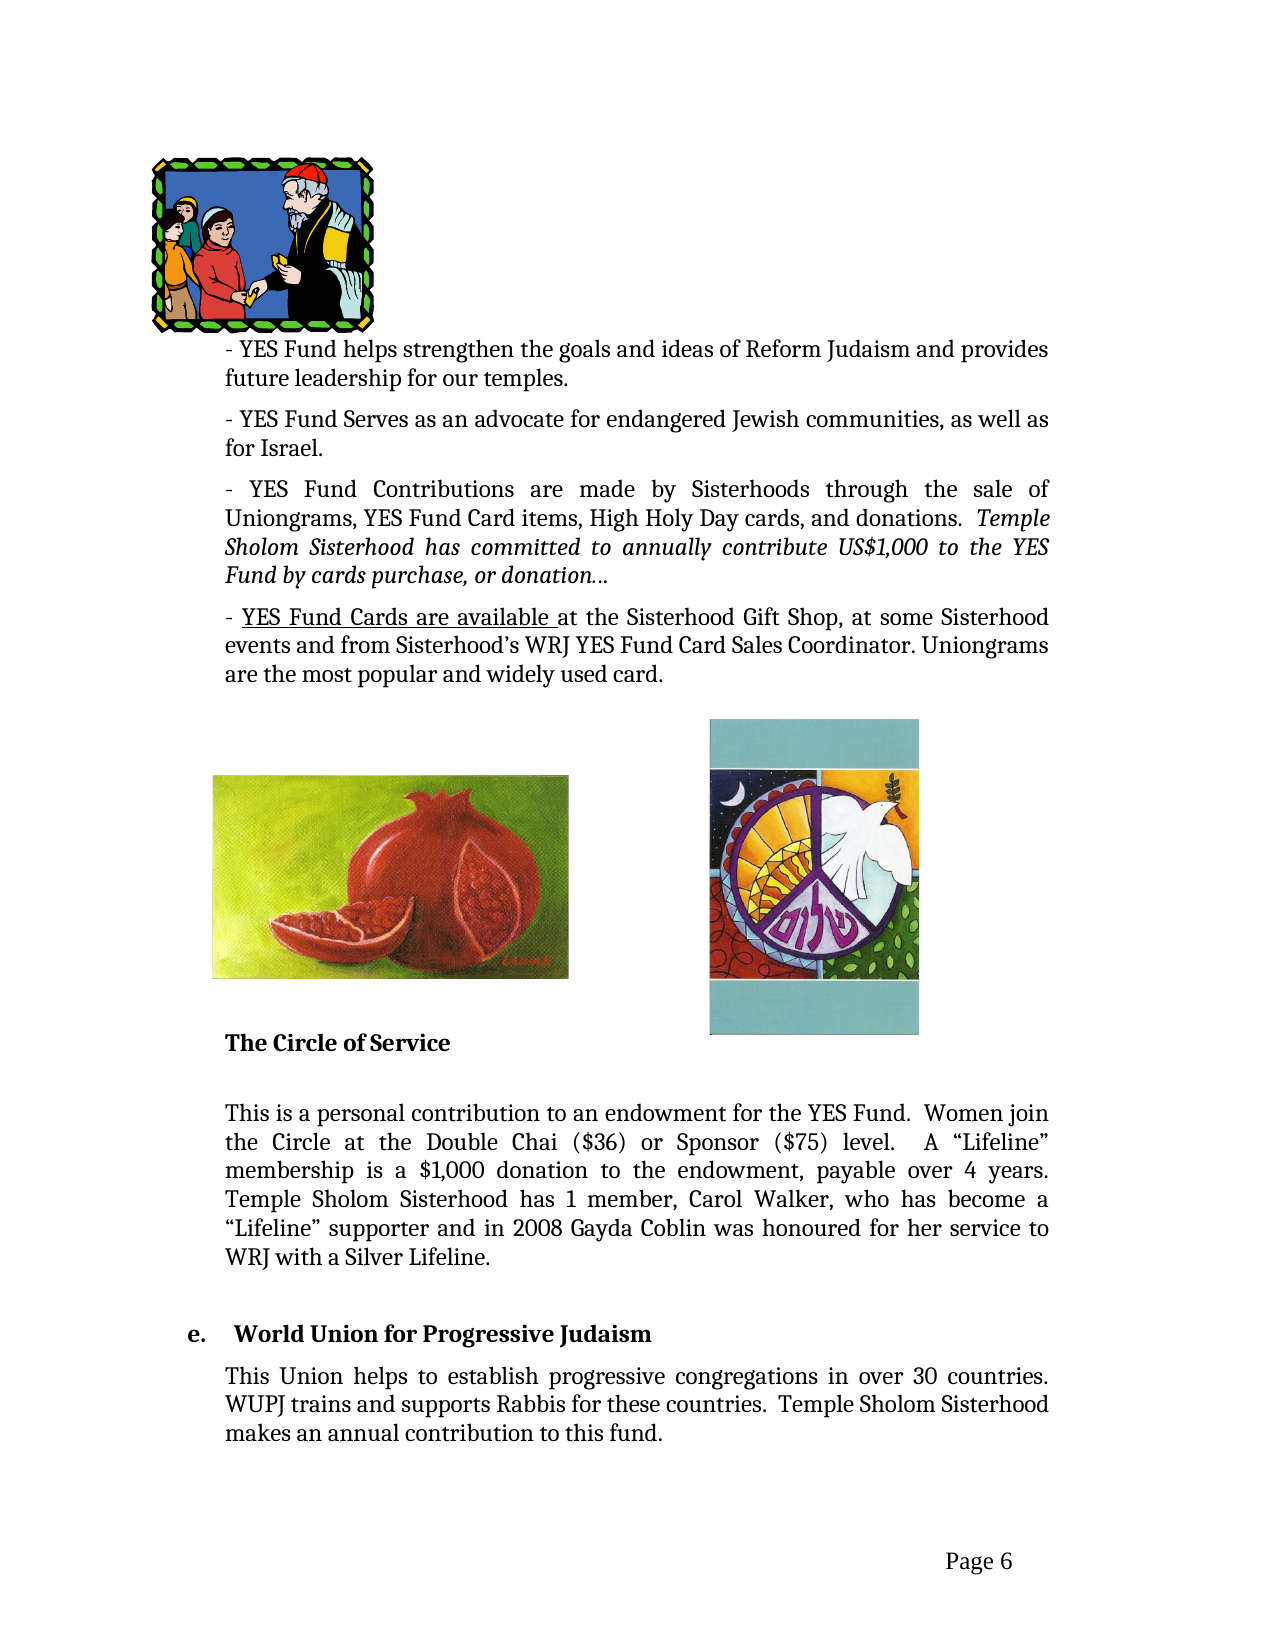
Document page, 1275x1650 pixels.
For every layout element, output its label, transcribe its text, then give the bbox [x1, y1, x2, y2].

text - YES Fund Contributions are made by Sisterhoods through the sale of Uniongrams, YES Fund Card items, High Holy Day cards, and donations. Temple Sholom Sisterhood has committed to annually contribute US$1,000 to the YES Fund by cards purchase, or donation... [225, 475, 1050, 590]
text - YES Fund Cards are available at the Sisterhood Gift Shop, at some Sisterhood events and from Sisterhood’s WRJ YES Fund Card Sales Coordinator. Uniongrams are the most popular and widely used card. [225, 602, 1050, 689]
text - YES Fund helps strengthen the goals and ideas of Reform Judaism and provides future leadership for our temples. [225, 150, 1050, 392]
text This Union helps to establish progressive congregations in over 30 countries. WUPJ trains and supports Rabbis for these countries. Temple Sholom Sisterhood makes an annual contribution to this fund. [225, 1362, 1050, 1448]
text The Circle of Service [225, 1029, 1050, 1086]
picture [212, 775, 569, 979]
text - YES Fund Serves as an advocate for endangered Jewish communities, as well as for Israel. [225, 405, 1050, 462]
list World Union for Progressive Judaism [187, 1320, 1050, 1349]
text This is a personal contribution to an endowment for the YES Fund. Women join the Circle at the Double Chai ($36) or Sponsor ($75) level. A “Lifeline” membership is a $1,000 donation to the endowment, payable over 4 years. Temple Sholom Sisterhood has 1 member, Carol Walker, who has become a “Lifeline” supporter and in 2008 Gayda Coblin was honoured for her service to WRJ with a Silver Lifeline. [225, 1099, 1050, 1271]
picture [709, 719, 920, 1035]
